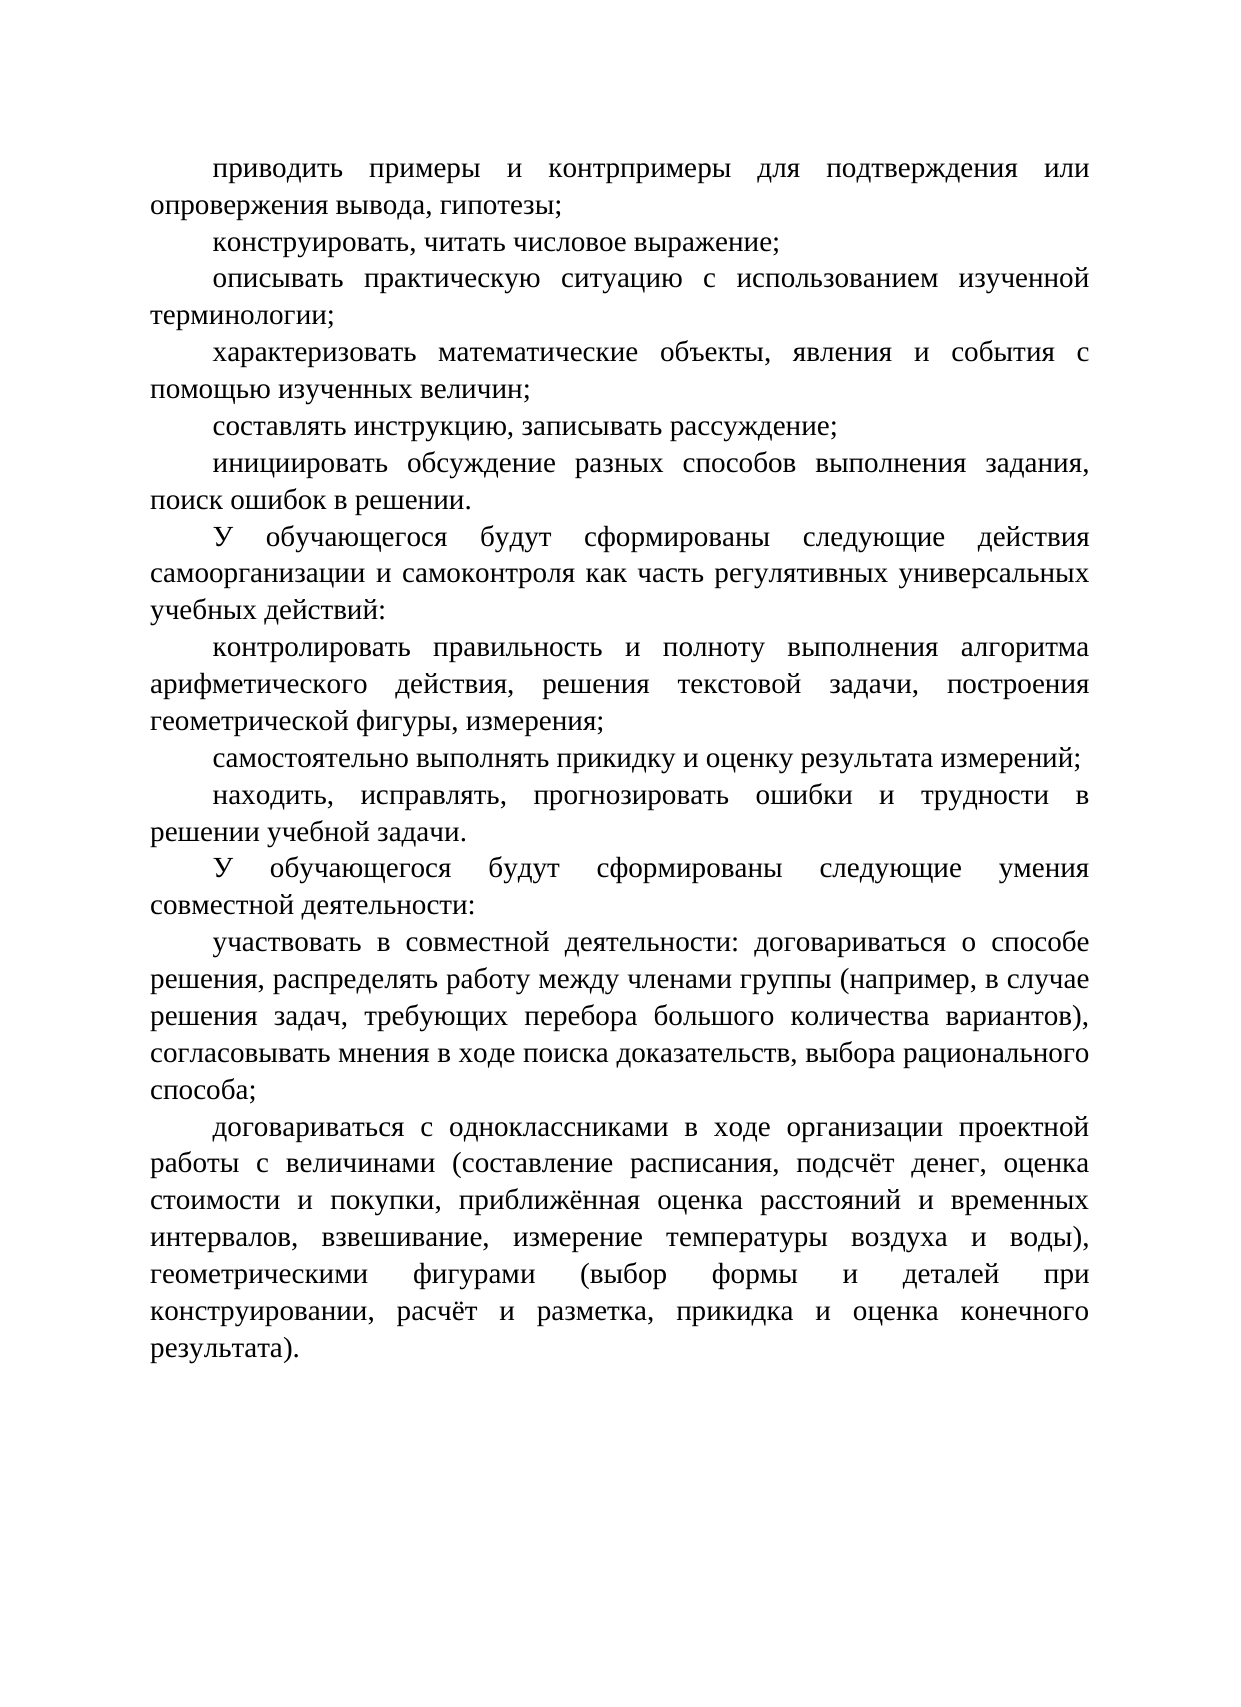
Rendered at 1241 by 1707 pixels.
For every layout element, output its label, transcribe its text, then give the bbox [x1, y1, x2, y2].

text участвовать в совместной деятельности: договариваться о способе решения, распределять работу между членами группы (например, в случае решения задач, требующих перебора большого количества вариантов), согласовывать мнения в ходе поиска доказательств, выбора рационального способа; [150, 924, 1090, 1105]
text характеризовать математические объекты, явления и события с помощью изученных величин; [150, 334, 1090, 405]
text составлять инструкцию, записывать рассуждение; [150, 408, 1090, 442]
text находить, исправлять, прогнозировать ошибки и трудности в решении учебной задачи. [150, 777, 1090, 847]
text приводить примеры и контрпримеры для подтверждения или опровержения вывода, гипотезы; [150, 150, 1090, 220]
text У обучающегося будут сформированы следующие умения совместной деятельности: [150, 851, 1090, 921]
text договариваться с одноклассниками в ходе организации проектной работы с величинами (составление расписания, подсчёт денег, оценка стоимости и покупки, приближённая оценка расстояний и временных интервалов, взвешивание, измерение температуры воздуха и воды), геометрическими фигурами (выбор формы и деталей при конструировании, расчёт и разметка, прикидка и оценка конечного результата). [150, 1109, 1090, 1363]
text конструировать, читать числовое выражение; [150, 224, 1090, 257]
text описывать практическую ситуацию с использованием изученной терминологии; [150, 261, 1090, 331]
text самостоятельно выполнять прикидку и оценку результата измерений; [150, 740, 1090, 773]
text У обучающегося будут сформированы следующие действия самоорганизации и самоконтроля как часть регулятивных универсальных учебных действий: [150, 519, 1090, 626]
text инициировать обсуждение разных способов выполнения задания, поиск ошибок в решении. [150, 445, 1090, 515]
text контролировать правильность и полноту выполнения алгоритма арифметического действия, решения текстовой задачи, построения геометрической фигуры, измерения; [150, 629, 1090, 737]
